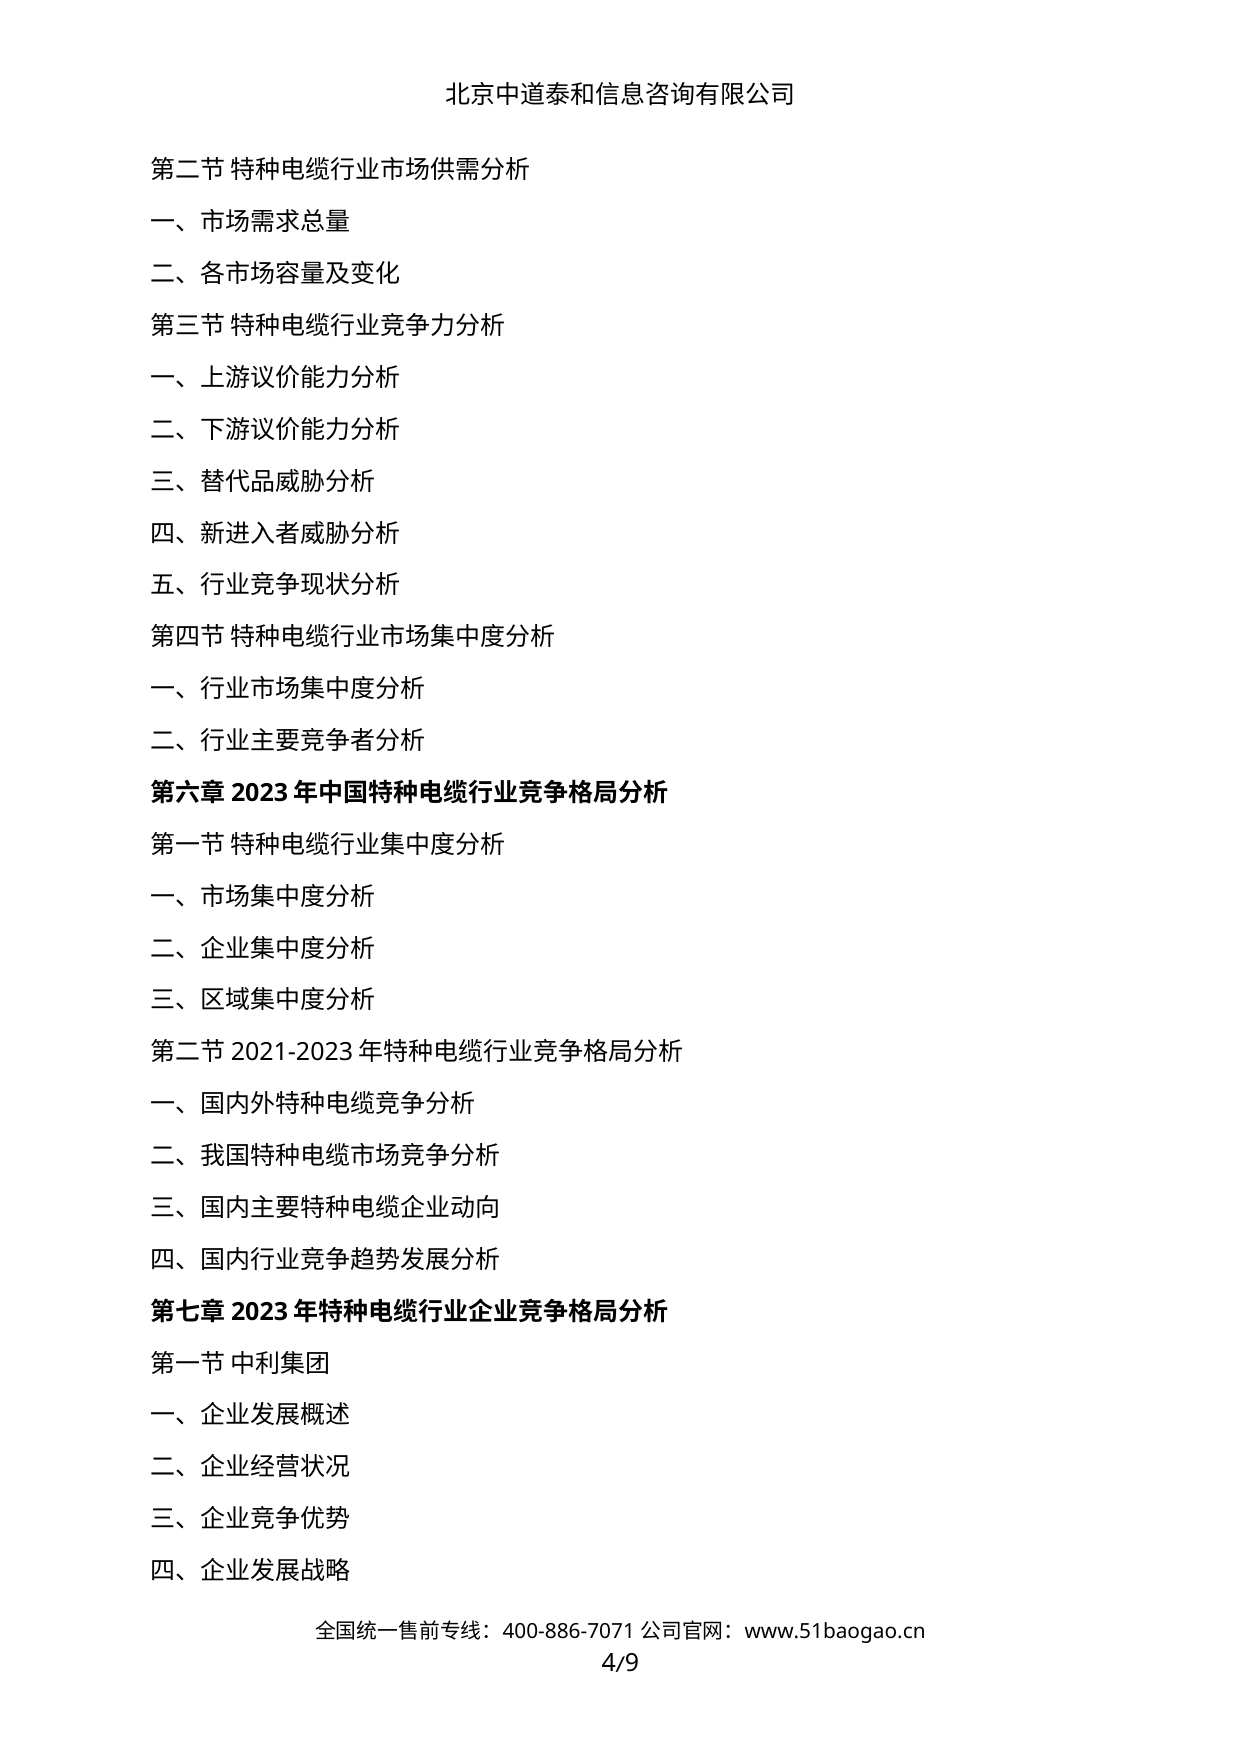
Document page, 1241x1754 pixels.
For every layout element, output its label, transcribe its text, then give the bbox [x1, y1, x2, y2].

text 第一节 中利集团 [150, 1343, 1090, 1379]
text 一、市场需求总量 [150, 202, 1090, 238]
text 四、新进入者威胁分析 [150, 513, 1090, 549]
text 一、市场集中度分析 [150, 876, 1090, 912]
text 二、下游议价能力分析 [150, 409, 1090, 446]
text 四、国内行业竞争趋势发展分析 [150, 1239, 1090, 1276]
text 一、国内外特种电缆竞争分析 [150, 1084, 1090, 1120]
text 第三节 特种电缆行业竞争力分析 [150, 306, 1090, 342]
text 三、替代品威胁分析 [150, 461, 1090, 497]
text 四、企业发展战略 [150, 1551, 1090, 1587]
text 二、各市场容量及变化 [150, 254, 1090, 290]
text 第六章 2023年中国特种电缆行业竞争格局分析 [150, 772, 1090, 809]
text 三、国内主要特种电缆企业动向 [150, 1187, 1090, 1224]
text 三、企业竞争优势 [150, 1499, 1090, 1535]
text 三、区域集中度分析 [150, 980, 1090, 1016]
text 第四节 特种电缆行业市场集中度分析 [150, 617, 1090, 653]
text 二、企业经营状况 [150, 1447, 1090, 1483]
text 二、企业集中度分析 [150, 928, 1090, 964]
text 一、行业市场集中度分析 [150, 669, 1090, 705]
text 五、行业竞争现状分析 [150, 565, 1090, 601]
text 二、行业主要竞争者分析 [150, 721, 1090, 757]
text 第二节 2021-2023年特种电缆行业竞争格局分析 [150, 1032, 1090, 1068]
text 一、企业发展概述 [150, 1395, 1090, 1431]
text 第七章 2023年特种电缆行业企业竞争格局分析 [150, 1291, 1090, 1327]
text 一、上游议价能力分析 [150, 357, 1090, 394]
text 第二节 特种电缆行业市场供需分析 [150, 150, 1090, 186]
text 二、我国特种电缆市场竞争分析 [150, 1136, 1090, 1172]
text 第一节 特种电缆行业集中度分析 [150, 824, 1090, 861]
